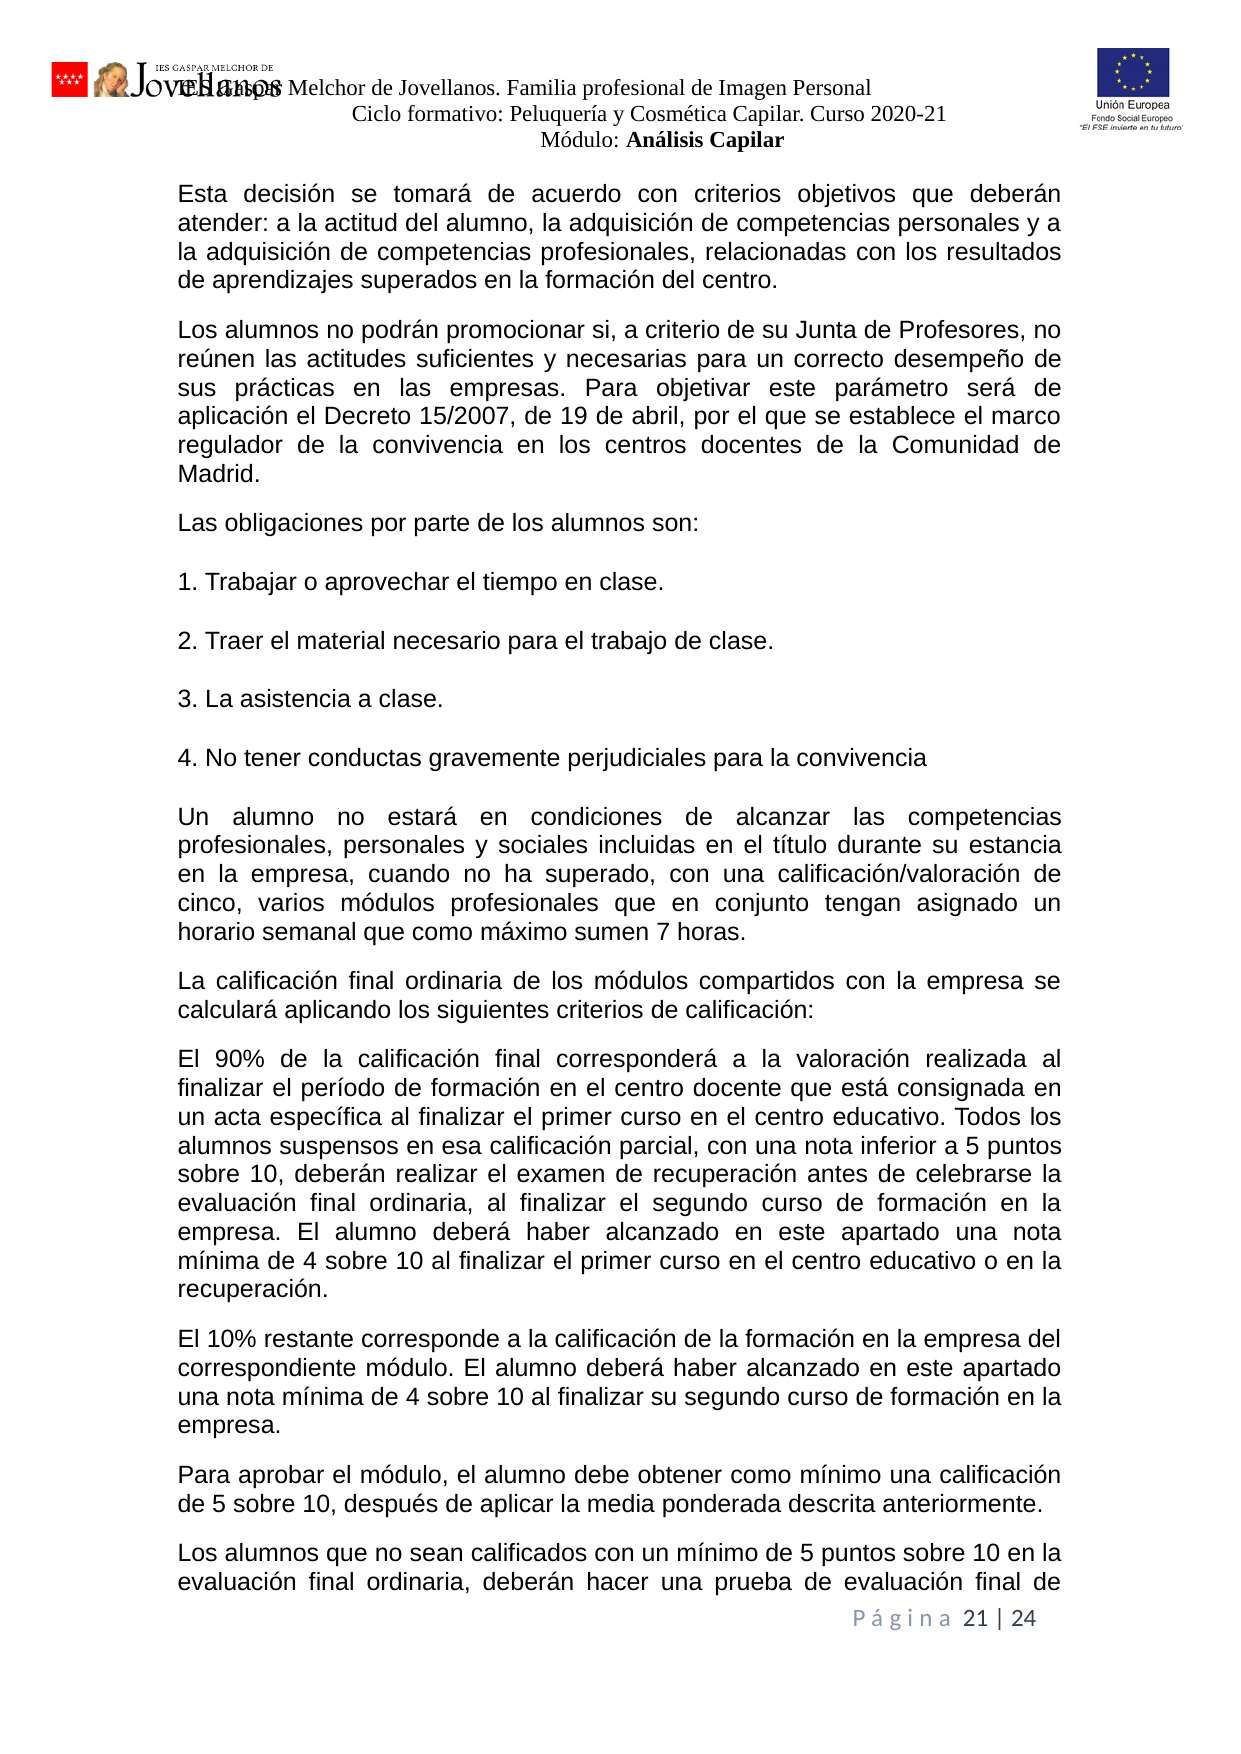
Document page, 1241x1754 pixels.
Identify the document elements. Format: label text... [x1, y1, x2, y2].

text Los alumnos no podrán promocionar si, a criterio de su Junta de Profesores, no reúnen las actitudes suficientes y necesarias para un correcto desempeño de sus prácticas en las empresas. Para objetivar este parámetro será de aplicación el Decreto 15/2007, de 19 de abril, por el que se establece el marco regulador de la convivencia en los centros docentes de la Comunidad de Madrid. [177, 315, 1063, 487]
text 4. No tener conductas gravemente perjudiciales para la convivencia [177, 743, 1063, 772]
text Esta decisión se tomará de acuerdo con criterios objetivos que deberán atender: a la actitud del alumno, la adquisición de competencias personales y a la adquisición de competencias profesionales, relacionadas con los resultados de aprendizajes superados en la formación del centro. [177, 179, 1063, 294]
picture [1079, 48, 1184, 130]
text Para aprobar el módulo, el alumno debe obtener como mínimo una calificación de 5 sobre 10, después de aplicar la media ponderada descrita anteriormente. [177, 1460, 1063, 1517]
text Las obligaciones por parte de los alumnos son: [177, 508, 1063, 537]
text 1. Trabajar o aprovechar el tiempo en clase. [177, 567, 1063, 596]
text 3. La asistencia a clase. [177, 684, 1063, 713]
text El 10% restante corresponde a la calificación de la formación en la empresa del correspondiente módulo. El alumno deberá haber alcanzado en este apartado una nota mínima de 4 sobre 10 al finalizar su segundo curso de formación en la empresa. [177, 1324, 1063, 1439]
picture [51, 62, 288, 97]
text Un alumno no estará en condiciones de alcanzar las competencias profesionales, personales y sociales incluidas en el título durante su estancia en la empresa, cuando no ha superado, con una calificación/valoración de cinco, varios módulos profesionales que en conjunto tengan asignado un horario semanal que como máximo sumen 7 horas. [177, 802, 1063, 945]
text 2. Traer el material necesario para el trabajo de clase. [177, 626, 1063, 654]
text El 90% de la calificación final corresponderá a la valoración realizada al finalizar el período de formación en el centro docente que está consignada en un acta específica al finalizar el primer curso en el centro educativo. Todos los alumnos suspensos en esa calificación parcial, con una nota inferior a 5 puntos sobre 10, deberán realizar el examen de recuperación antes de celebrarse la evaluación final ordinaria, al finalizar el segundo curso de formación en la empresa. El alumno deberá haber alcanzado en este apartado una nota mínima de 4 sobre 10 al finalizar el primer curso en el centro educativo o en la recuperación. [177, 1044, 1063, 1303]
text La calificación final ordinaria de los módulos compartidos con la empresa se calculará aplicando los siguientes criterios de calificación: [177, 966, 1063, 1024]
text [177, 1538, 1063, 1596]
